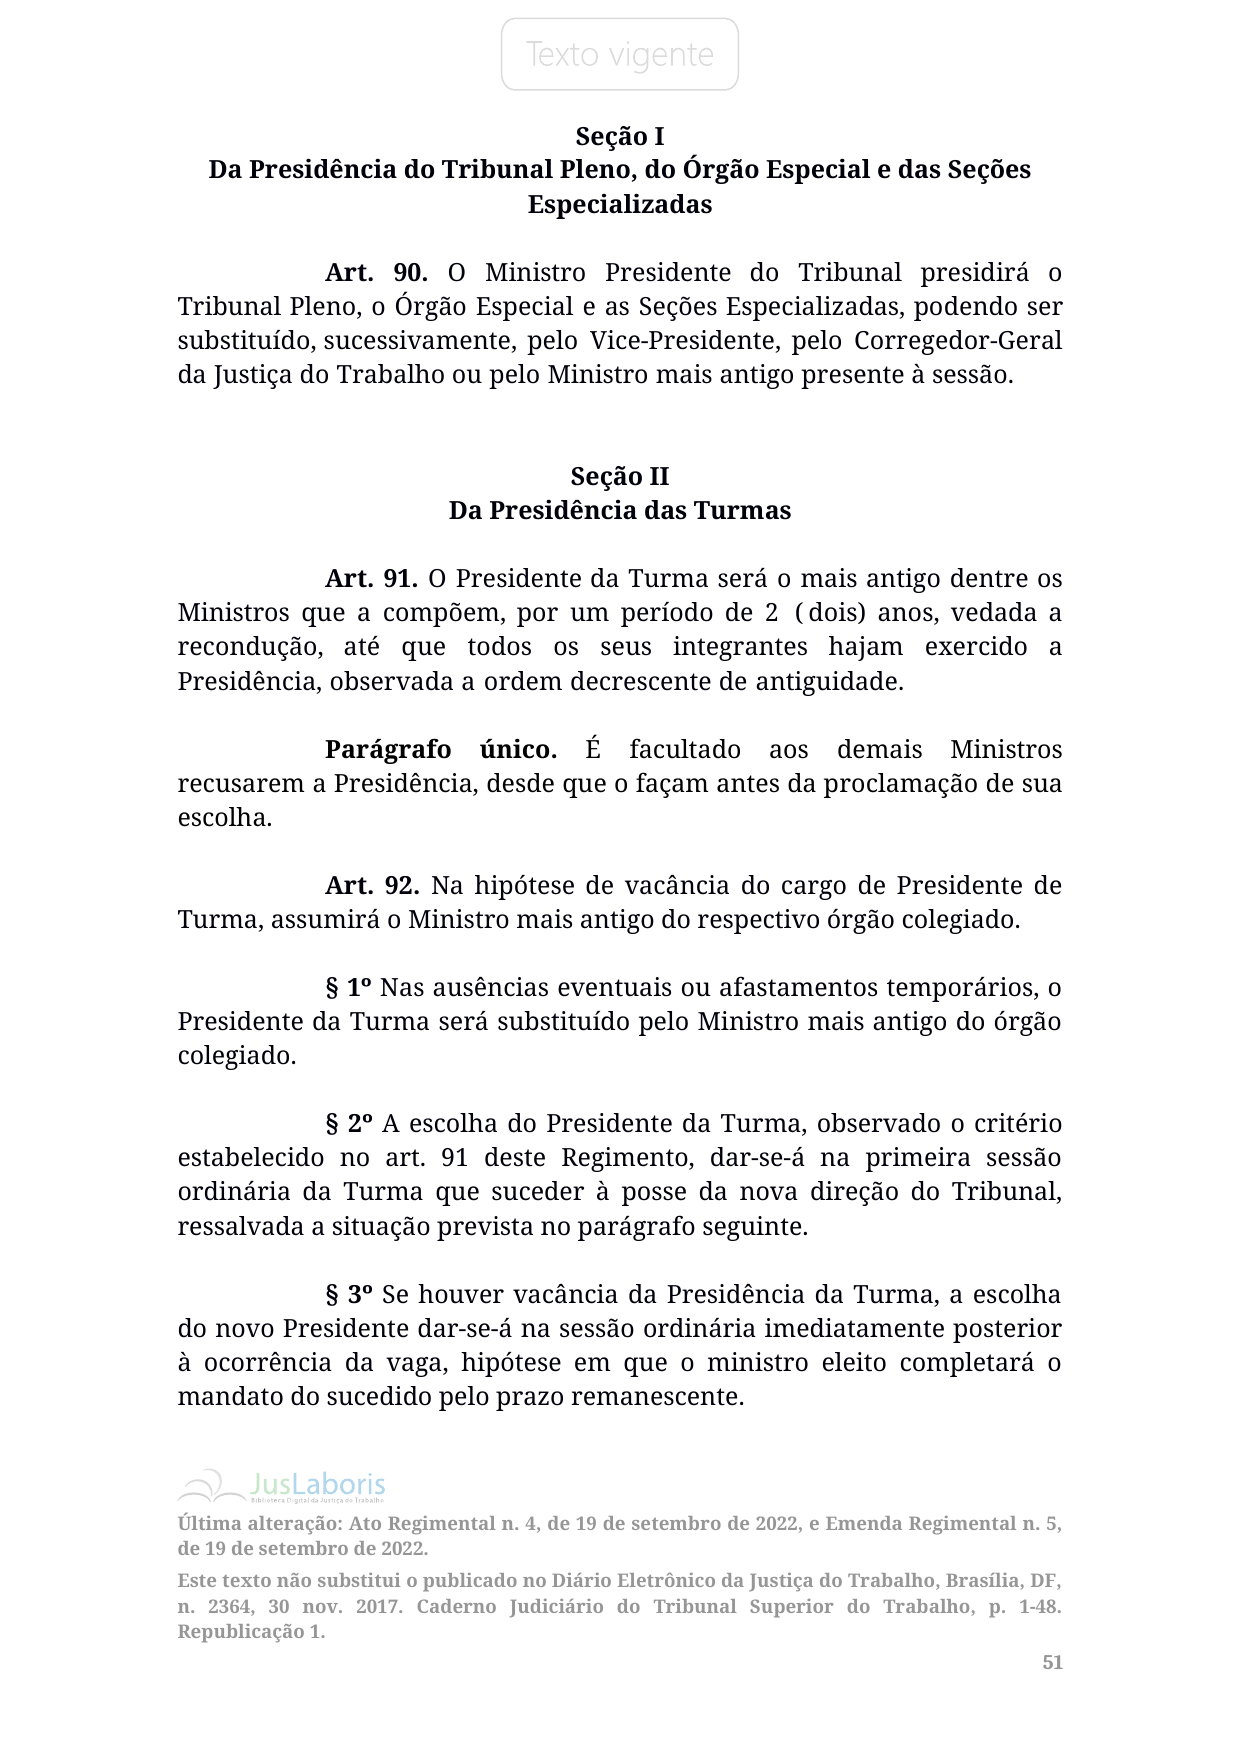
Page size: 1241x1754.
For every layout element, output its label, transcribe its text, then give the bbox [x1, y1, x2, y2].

subtitle Seção II [177, 459, 1063, 493]
text § 1º Nas ausências eventuais ou afastamentos temporários, o Presidente da Turma será substituído pelo Ministro mais antigo do órgão colegiado. [177, 970, 1063, 1072]
text Art. 92. Na hipótese de vacância do cargo de Presidente de Turma, assumirá o Ministro mais antigo do respectivo órgão colegiado. [177, 867, 1063, 936]
text § 2º A escolha do Presidente da Turma, observado o critério estabelecido no art. 91 deste Regimento, dar-se-á na primeira sessão ordinária da Turma que suceder à posse da nova direção do Tribunal, ressalvada a situação prevista no parágrafo seguinte. [177, 1106, 1063, 1242]
text Art. 91. O Presidente da Turma será o mais antigo dentre os Ministros que a compõem, por um período de 2 (dois) anos, vedada a recondução, até que todos os seus integrantes hajam exercido a Presidência, observada a ordem decrescente de antiguidade. [177, 561, 1063, 697]
subtitle Da Presidência das Turmas [177, 493, 1063, 527]
text § 3º Se houver vacância da Presidência da Turma, a escolha do novo Presidente dar-se-á na sessão ordinária imediatamente posterior à ocorrência da vaga, hipótese em que o ministro eleito completará o mandato do sucedido pelo prazo remanescente. [177, 1276, 1063, 1412]
subtitle Seção I [177, 118, 1063, 152]
text Parágrafo único. É facultado aos demais Ministros recusarem a Presidência, desde que o façam antes da proclamação de sua escolha. [177, 731, 1063, 833]
subtitle Da Presidência do Tribunal Pleno, do Órgão Especial e das Seções Especializadas [177, 152, 1063, 220]
text Art. 90. O Ministro Presidente do Tribunal presidirá o Tribunal Pleno, o Órgão Especial e as Seções Especializadas, podendo ser substituído, sucessivamente, pelo Vice-Presidente, pelo Corregedor-Geral da Justiça do Trabalho ou pelo Ministro mais antigo presente à sessão. [177, 254, 1063, 391]
